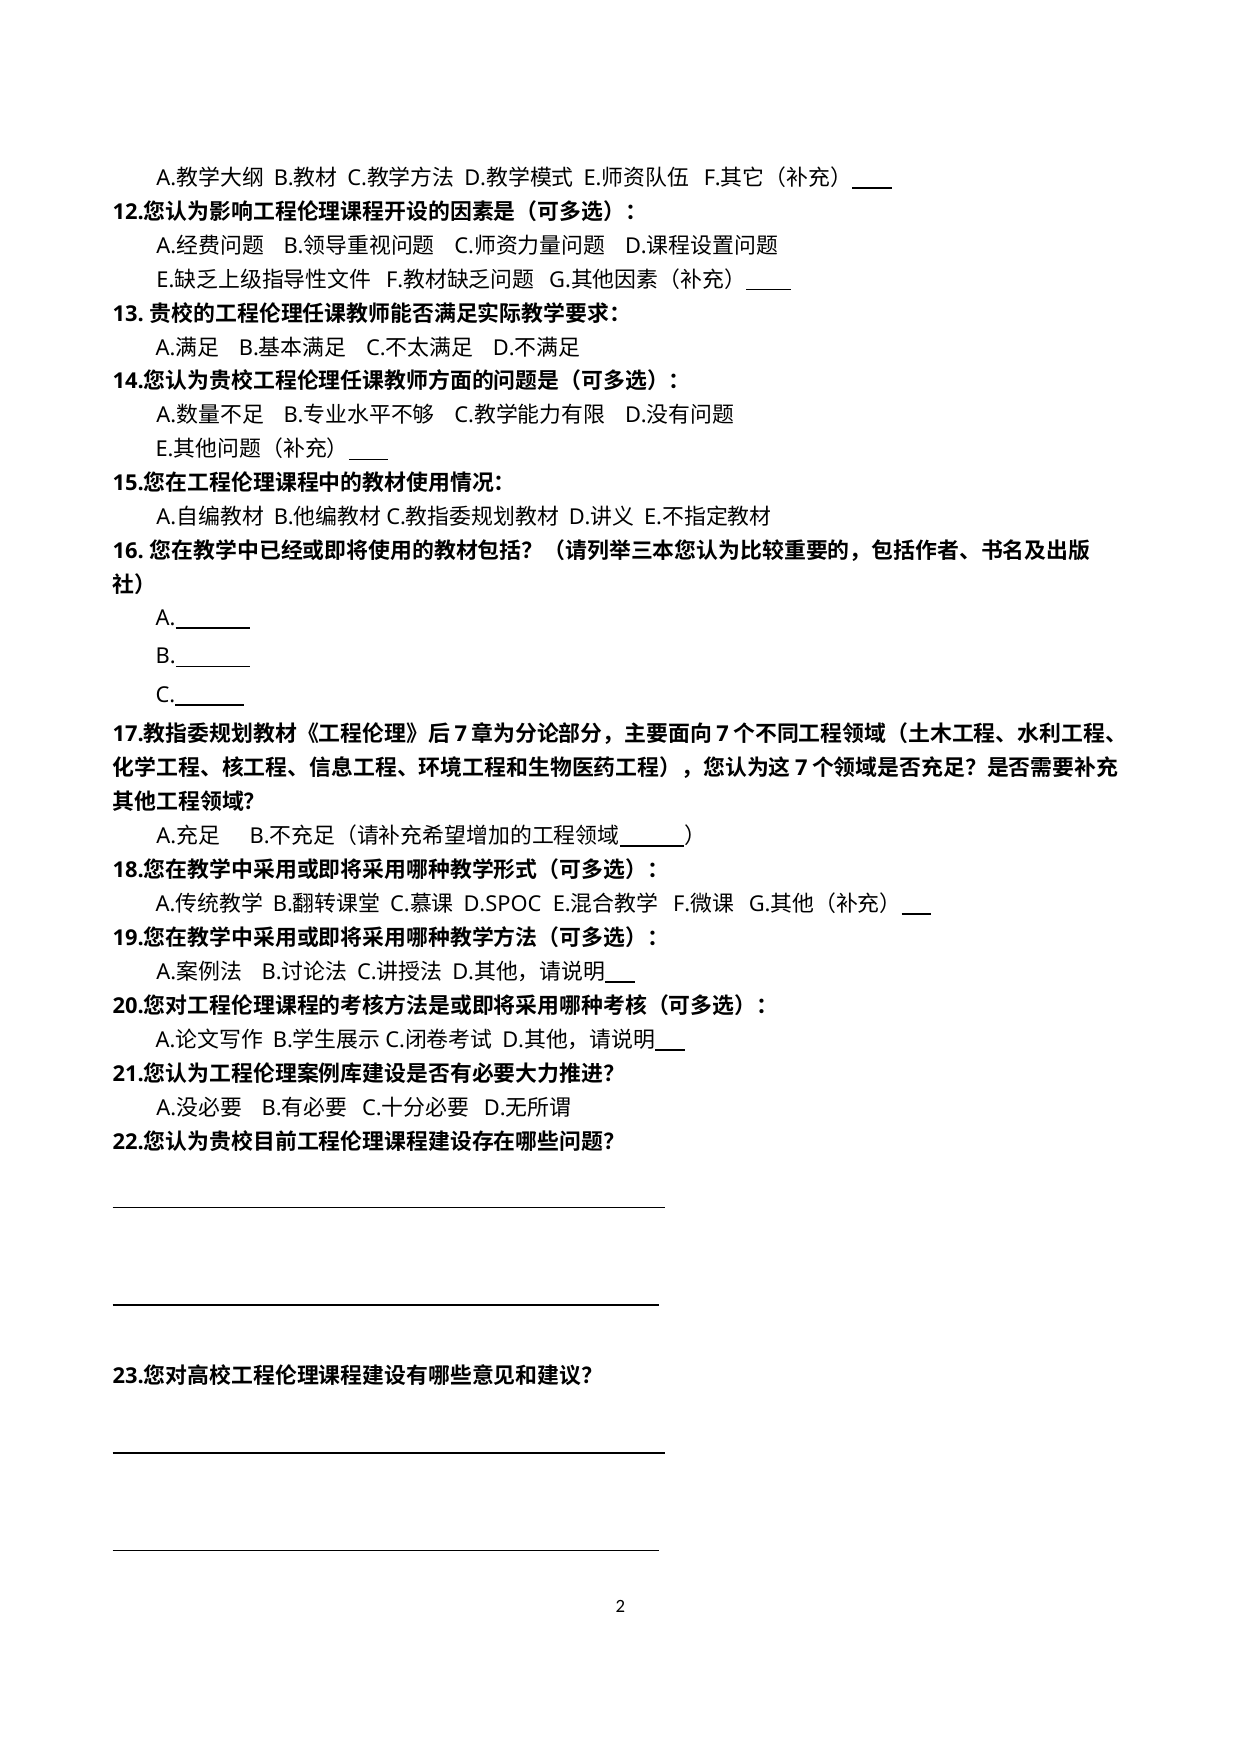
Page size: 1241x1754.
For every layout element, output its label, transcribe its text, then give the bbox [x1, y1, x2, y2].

text 19.您在教学中采用或即将采用哪种教学方法（可多选）： [112, 919, 1128, 953]
text 23.您对高校工程伦理课程建设有哪些意见和建议？ [112, 1357, 1128, 1391]
text A.满足 B.基本满足 C.不太满足 D.不满足 [112, 328, 1128, 362]
text A.数量不足 B.专业水平不够 C.教学能力有限 D.没有问题 [112, 396, 1128, 430]
text A.没必要 B.有必要 C.十分必要 D.无所谓 [112, 1089, 1128, 1123]
text 12.您认为影响工程伦理课程开设的因素是（可多选）： [112, 193, 1128, 227]
text A.教学大纲 B.教材 C.教学方法 D.教学模式 E.师资队伍 F.其它（补充） [112, 159, 1128, 193]
text E.其他问题（补充） [112, 430, 1128, 464]
text 15.您在工程伦理课程中的教材使用情况： [112, 464, 1128, 498]
text A.经费问题 B.领导重视问题 C.师资力量问题 D.课程设置问题 [112, 227, 1128, 261]
text A.案例法 B.讨论法 C.讲授法 D.其他，请说明 [112, 953, 1128, 987]
text C. [112, 677, 1103, 711]
text 13. 贵校的工程伦理任课教师能否满足实际教学要求： [112, 294, 1128, 328]
text 18.您在教学中采用或即将采用哪种教学形式（可多选）： [112, 851, 1128, 885]
text A. [112, 600, 1103, 634]
text 22.您认为贵校目前工程伦理课程建设存在哪些问题？ [112, 1123, 1128, 1157]
text E.缺乏上级指导性文件 F.教材缺乏问题 G.其他因素（补充） [112, 261, 1128, 294]
text 21.您认为工程伦理案例库建设是否有必要大力推进？ [112, 1055, 1128, 1089]
text A.充足 B.不充足（请补充希望增加的工程领域 ） [112, 817, 1128, 851]
text A.论文写作 B.学生展示 C.闭卷考试 D.其他，请说明 [112, 1021, 1128, 1055]
text 14.您认为贵校工程伦理任课教师方面的问题是（可多选）： [112, 362, 1128, 396]
text 16. 您在教学中已经或即将使用的教材包括？（请列举三本您认为比较重要的，包括作者、书名及出版社） [112, 532, 1128, 600]
text 17.教指委规划教材《工程伦理》后7章为分论部分，主要面向7个不同工程领域（土木工程、水利工程、化学工程、核工程、信息工程、环境工程和生物医药工程），您认为这7个领域是否充足？是否需要补充其他工程领域？ [112, 715, 1128, 817]
text A.自编教材 B.他编教材 C.教指委规划教材 D.讲义 E.不指定教材 [112, 498, 1128, 532]
text B. [112, 638, 1103, 672]
text A.传统教学 B.翻转课堂 C.慕课 D.SPOC E.混合教学 F.微课 G.其他（补充） [112, 885, 1128, 919]
text 20.您对工程伦理课程的考核方法是或即将采用哪种考核（可多选）： [112, 987, 1128, 1021]
